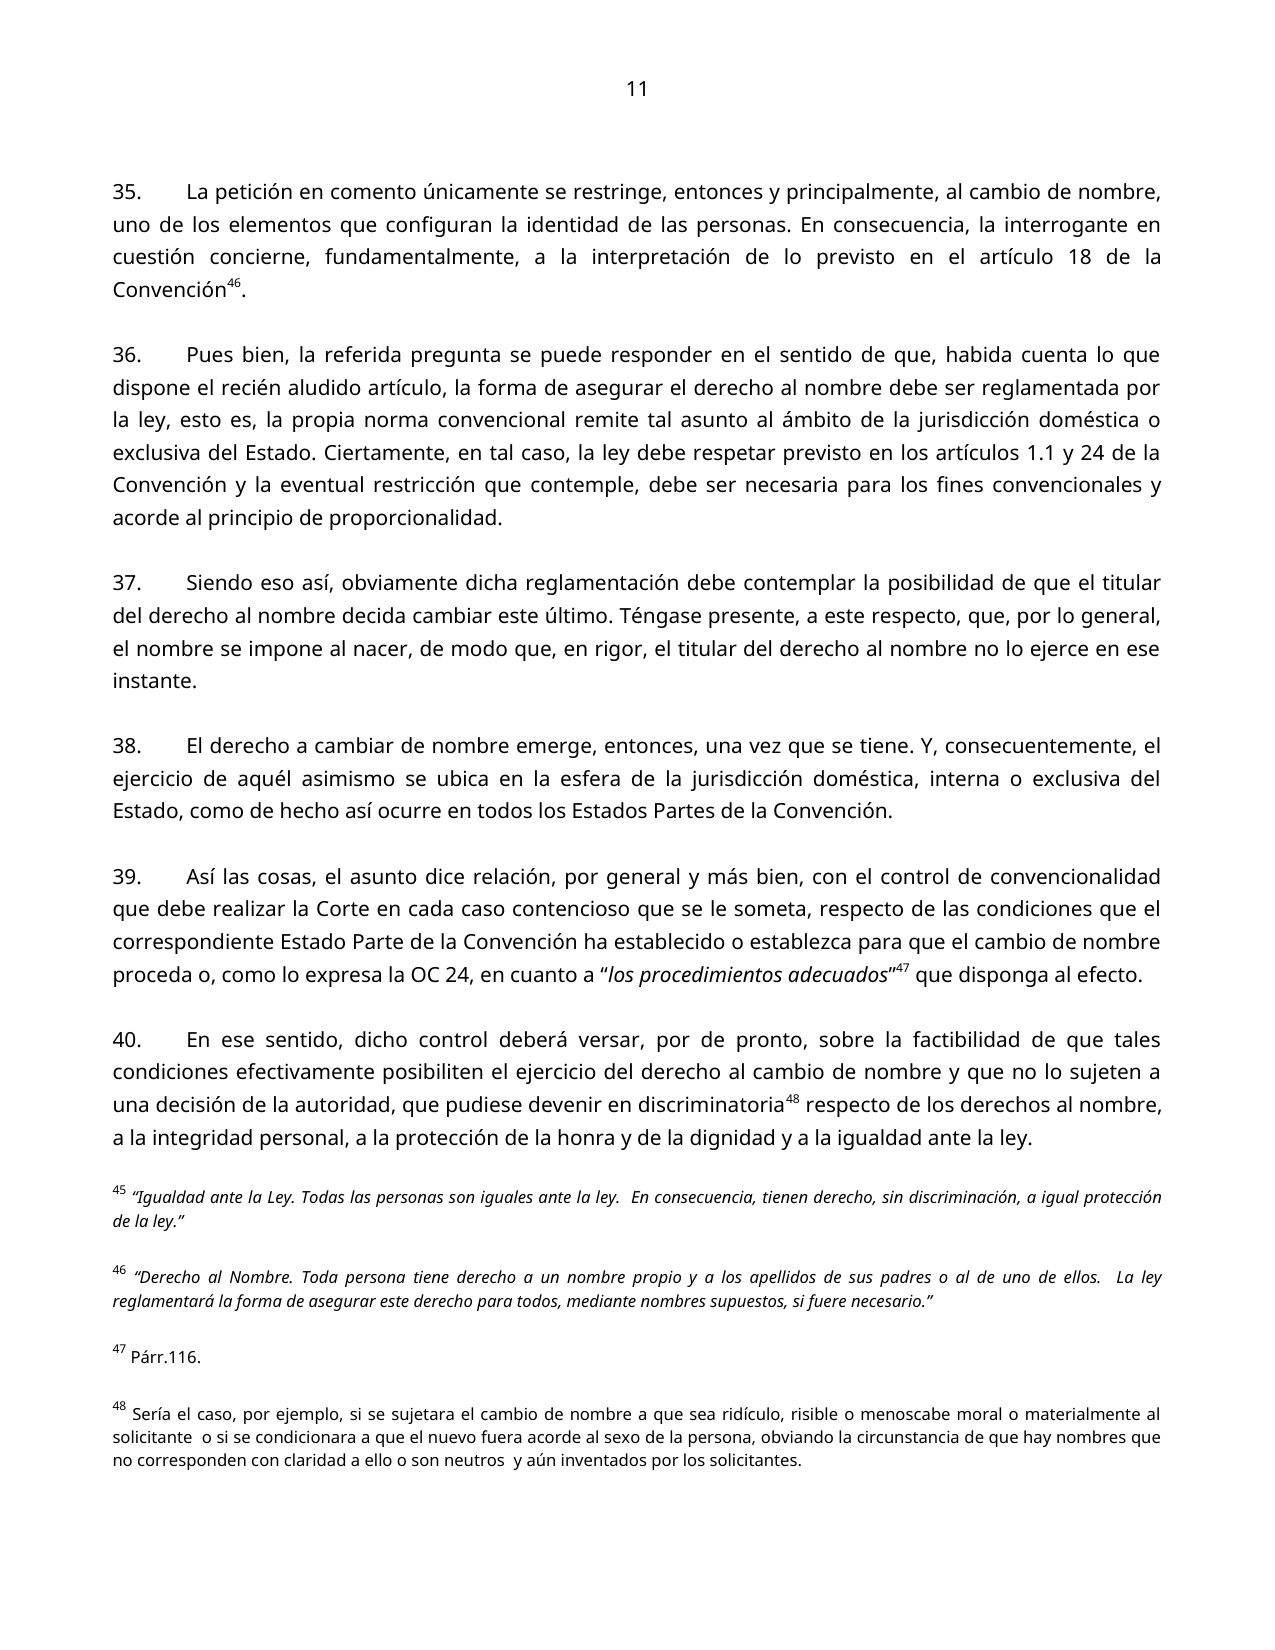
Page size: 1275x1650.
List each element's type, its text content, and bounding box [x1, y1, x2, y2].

list Así las cosas, el asunto dice relación, por general y más bien, con el control de convencionalidad que debe realizar la Corte en cada caso contencioso que se le someta, respecto de las condiciones que el correspondiente Estado Parte de la Convención ha establecido o establezca para que el cambio de nombre proceda o, como lo expresa la OC 24, en cuanto a “los procedimientos adecuados” que disponga al efecto. [112, 862, 1163, 988]
list Siendo eso así, obviamente dicha reglamentación debe contemplar la posibilidad de que el titular del derecho al nombre decida cambiar este último. Téngase presente, a este respecto, que, por lo general, el nombre se impone al nacer, de modo que, en rigor, el titular del derecho al nombre no lo ejerce en ese instante. [112, 568, 1163, 695]
list En ese sentido, dicho control deberá versar, por de pronto, sobre la factibilidad de que tales condiciones efectivamente posibiliten el ejercicio del derecho al cambio de nombre y que no lo sujeten a una decisión de la autoridad, que pudiese devenir en discriminatoria respecto de los derechos al nombre, a la integridad personal, a la protección de la honra y de la dignidad y a la igualdad ante la ley. [112, 1025, 1163, 1151]
list La petición en comento únicamente se restringe, entonces y principalmente, al cambio de nombre, uno de los elementos que configuran la identidad de las personas. En consecuencia, la interrogante en cuestión concierne, fundamentalmente, a la interpretación de lo previsto en el artículo 18 de la Convención. [112, 177, 1163, 303]
list Pues bien, la referida pregunta se puede responder en el sentido de que, habida cuenta lo que dispone el recién aludido artículo, la forma de asegurar el derecho al nombre debe ser reglamentada por la ley, esto es, la propia norma convencional remite tal asunto al ámbito de la jurisdicción doméstica o exclusiva del Estado. Ciertamente, en tal caso, la ley debe respetar previsto en los artículos 1.1 y 24 de la Convención y la eventual restricción que contemple, debe ser necesaria para los fines convencionales y acorde al principio de proporcionalidad. [112, 340, 1163, 532]
list El derecho a cambiar de nombre emerge, entonces, una vez que se tiene. Y, consecuentemente, el ejercicio de aquél asimismo se ubica en la esfera de la jurisdicción doméstica, interna o exclusiva del Estado, como de hecho así ocurre en todos los Estados Partes de la Convención. [112, 731, 1163, 825]
